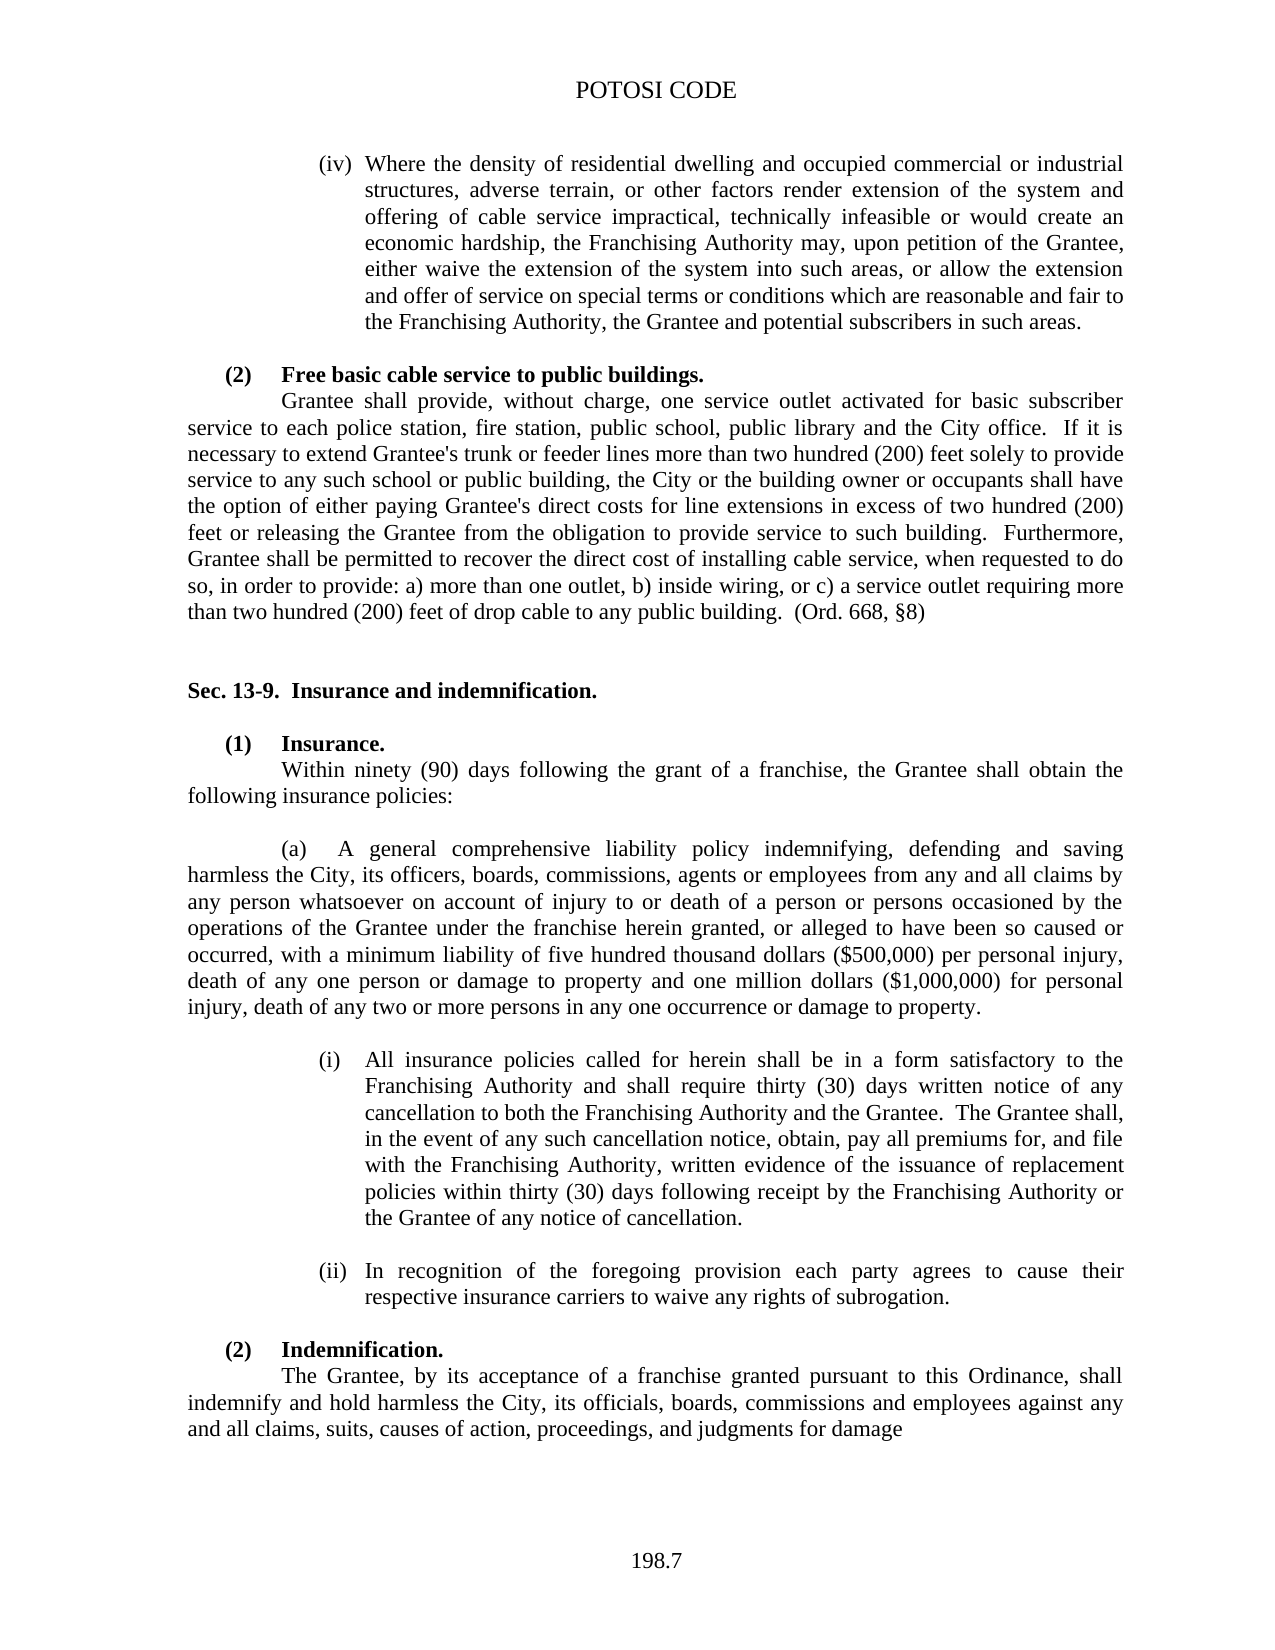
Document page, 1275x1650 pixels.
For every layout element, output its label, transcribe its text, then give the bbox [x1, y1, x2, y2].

text (a) A general comprehensive liability policy indemnifying, defending and saving harmless the City, its officers, boards, commissions, agents or employees from any and all claims by any person whatsoever on account of injury to or death of a person or persons occasioned by the operations of the Grantee under the franchise herein granted, or alleged to have been so caused or occurred, with a minimum liability of five hundred thousand dollars ($500,000) per personal injury, death of any one person or damage to property and one million dollars ($1,000,000) for personal injury, death of any two or more persons in any one occurrence or damage to property. [187, 835, 1125, 1020]
text (2) Free basic cable service to public buildings. [187, 361, 1125, 387]
text (2) Indemnification. [187, 1336, 1125, 1362]
text (ii) In recognition of the foregoing provision each party agrees to cause their respective insurance carriers to waive any rights of subrogation. [319, 1257, 1125, 1309]
text (i) All insurance policies called for herein shall be in a form satisfactory to the Franchising Authority and shall require thirty (30) days written notice of any cancellation to both the Franchising Authority and the Grantee. The Grantee shall, in the event of any such cancellation notice, obtain, pay all premiums for, and file with the Franchising Authority, written evidence of the issuance of replacement policies within thirty (30) days following receipt by the Franchising Authority or the Grantee of any notice of cancellation. [319, 1046, 1125, 1231]
text The Grantee, by its acceptance of a franchise granted pursuant to this Ordinance, shall indemnify and hold harmless the City, its officials, boards, commissions and employees against any and all claims, suits, causes of action, proceedings, and judgments for damage [187, 1362, 1125, 1441]
text 198.7 [187, 1547, 1125, 1573]
text Sec. 13-9. Insurance and indemnification. [187, 677, 1125, 703]
text Within ninety (90) days following the grant of a franchise, the Grantee shall obtain the following insurance policies: [187, 756, 1125, 809]
text (1) Insurance. [187, 730, 1125, 756]
text (iv) Where the density of residential dwelling and occupied commercial or industrial structures, adverse terrain, or other factors render extension of the system and offering of cable service impractical, technically infeasible or would create an economic hardship, the Franchising Authority may, upon petition of the Grantee, either waive the extension of the system into such areas, or allow the extension and offer of service on special terms or conditions which are reasonable and fair to the Franchising Authority, the Grantee and potential subscribers in such areas. [319, 150, 1125, 334]
text Grantee shall provide, without charge, one service outlet activated for basic subscriber service to each police station, fire station, public school, public library and the City office. If it is necessary to extend Grantee's trunk or feeder lines more than two hundred (200) feet solely to provide service to any such school or public building, the City or the building owner or occupants shall have the option of either paying Grantee's direct costs for line extensions in excess of two hundred (200) feet or releasing the Grantee from the obligation to provide service to such building. Furthermore, Grantee shall be permitted to recover the direct cost of installing cable service, when requested to do so, in order to provide: a) more than one outlet, b) inside wiring, or c) a service outlet requiring more than two hundred (200) feet of drop cable to any public building. (Ord. 668, §8) [187, 387, 1125, 624]
